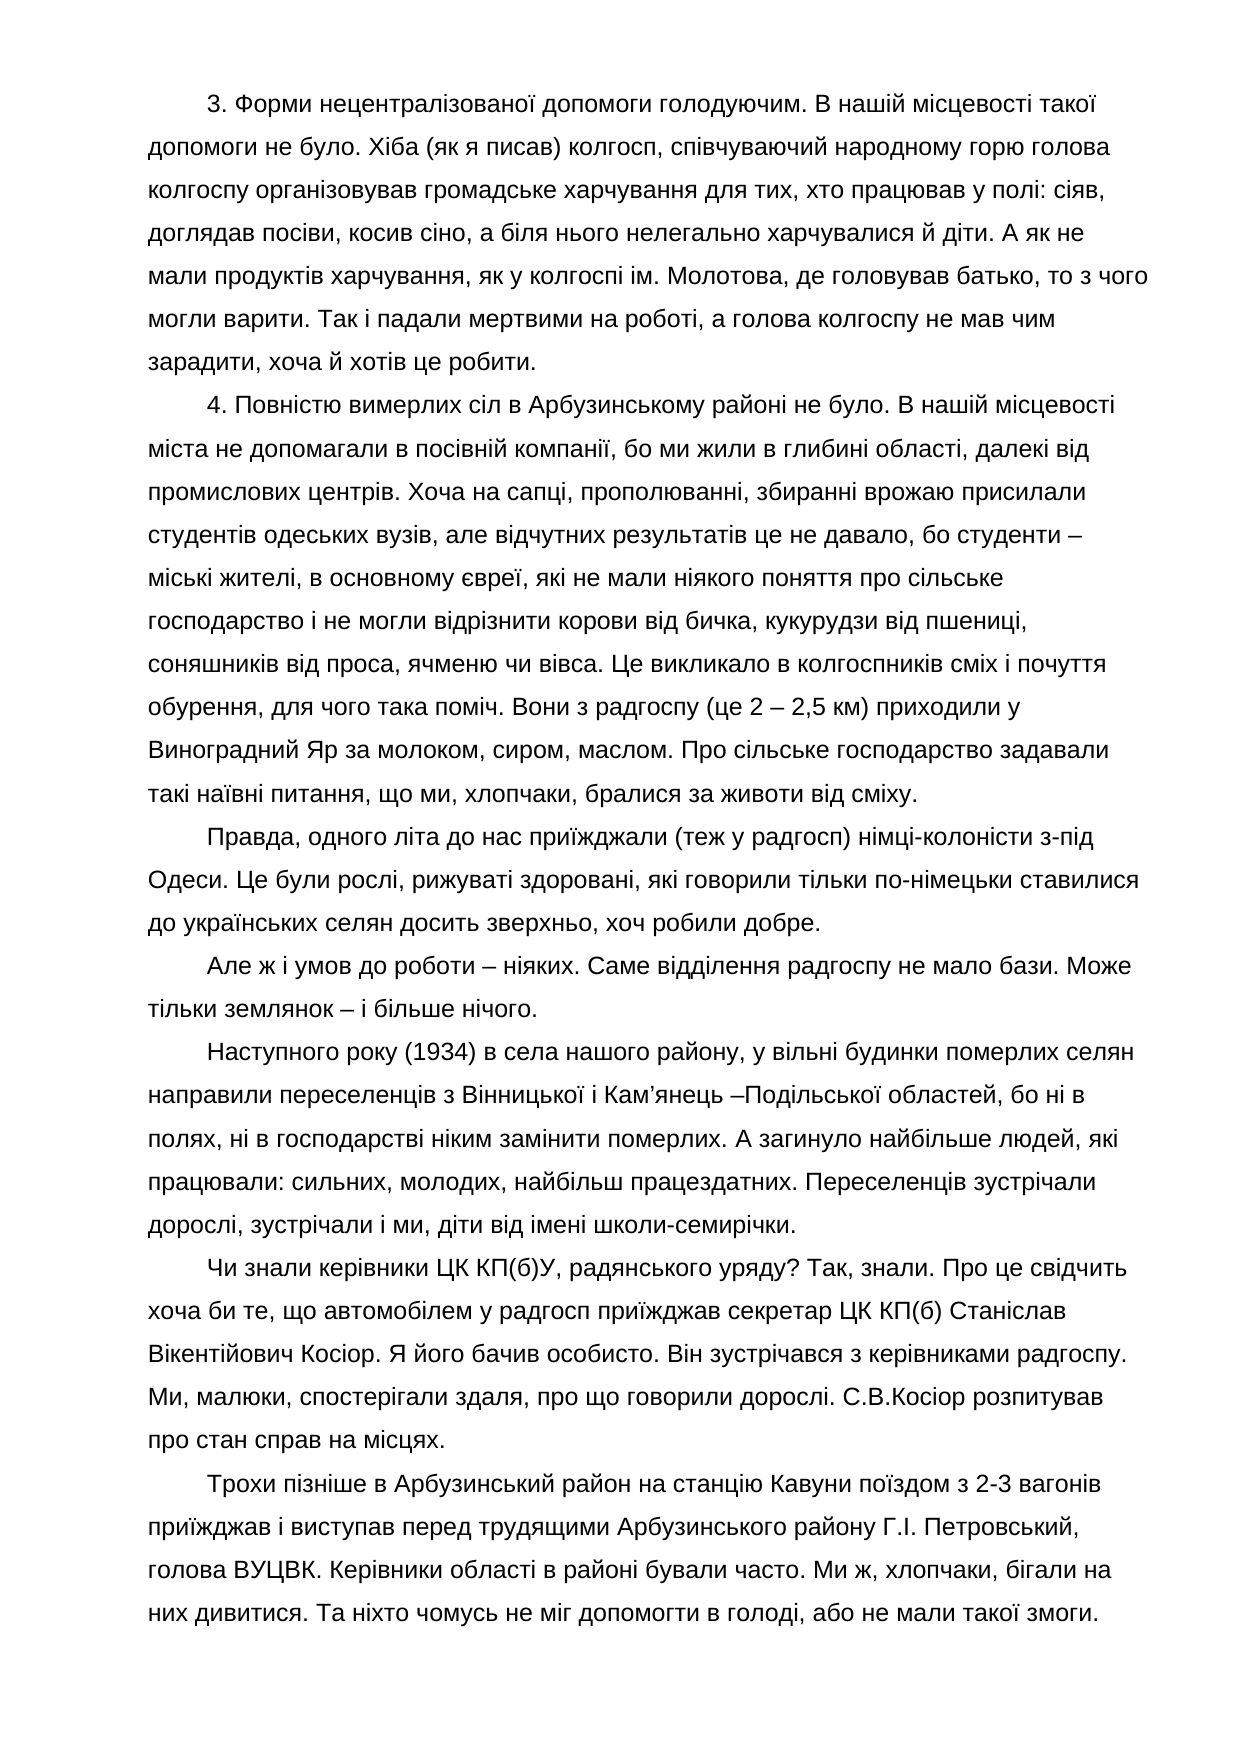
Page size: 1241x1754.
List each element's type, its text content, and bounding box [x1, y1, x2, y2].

text 4. Повністю вимерлих сіл в Арбузинському районі не було. В нашій місцевості міста не допомагали в посівній компанії, бо ми жили в глибині області, далекі від промислових центрів. Хоча на сапці, прополюванні, збиранні врожаю присилали студентів одеських вузів, але відчутних результатів це не давало, бо студенти – міські жителі, в основному євреї, які не мали ніякого поняття про сільське господарство і не могли відрізнити корови від бичка, кукурудзи від пшениці, соняшників від проса, ячменю чи вівса. Це викликало в колгоспників сміх і почуття обурення, для чого така поміч. Вони з радгоспу (це 2 – 2,5 км) приходили у Виноградний Яр за молоком, сиром, маслом. Про сільське господарство задавали такі наївні питання, що ми, хлопчаки, бралися за животи від сміху. [148, 390, 1152, 807]
list Правда, одного літа до нас приїжджали (теж у радгосп) німці-колоністи з-під Одеси. Це були рослі, рижуваті здоровані, які говорили тільки по-німецьки ставилися до українських селян досить зверхньо, хоч робили добре. [148, 822, 1152, 937]
text Чи знали керівники ЦК КП(б)У, радянського уряду? Так, знали. Про це свідчить хоча би те, що автомобілем у радгосп приїжджав секретар ЦК КП(б) Станіслав Вікентійович Косіор. Я його бачив особисто. Він зустрічався з керівниками радгоспу. Ми, малюки, спостерігали здаля, про що говорили дорослі. С.В.Косіор розпитував про стан справ на місцях. [148, 1253, 1152, 1454]
text Але ж і умов до роботи – ніяких. Саме відділення радгоспу не мало бази. Може тільки землянок – і більше нічого. [148, 951, 1152, 1023]
text Наступного року (1934) в села нашого району, у вільні будинки померлих селян направили переселенців з Вінницької і Кам’янець –Подільської областей, бо ні в полях, ні в господарстві ніким замінити померлих. А загинуло найбільше людей, які працювали: сильних, молодих, найбільш працездатних. Переселенців зустрічали дорослі, зустрічали і ми, діти від імені школи-семирічки. [148, 1037, 1152, 1238]
text 3. Форми нецентралізованої допомоги голодуючим. В нашій місцевості такої допомоги не було. Хіба (як я писав) колгосп, співчуваючий народному горю голова колгоспу організовував громадське харчування для тих, хто працював у полі: сіяв, доглядав посіви, косив сіно, а біля нього нелегально харчувалися й діти. А як не мали продуктів харчування, як у колгоспі ім. Молотова, де головував батько, то з чого могли варити. Так і падали мертвими на роботі, а голова колгоспу не мав чим зарадити, хоча й хотів це робити. [148, 88, 1152, 376]
text Трохи пізніше в Арбузинський район на станцію Кавуни поїздом з 2-3 вагонів приїжджав і виступав перед трудящими Арбузинського району Г.І. Петровський, голова ВУЦВК. Керівники області в районі бували часто. Ми ж, хлопчаки, бігали на них дивитися. Та ніхто чомусь не міг допомогти в голоді, або не мали такої змоги. [148, 1468, 1152, 1627]
